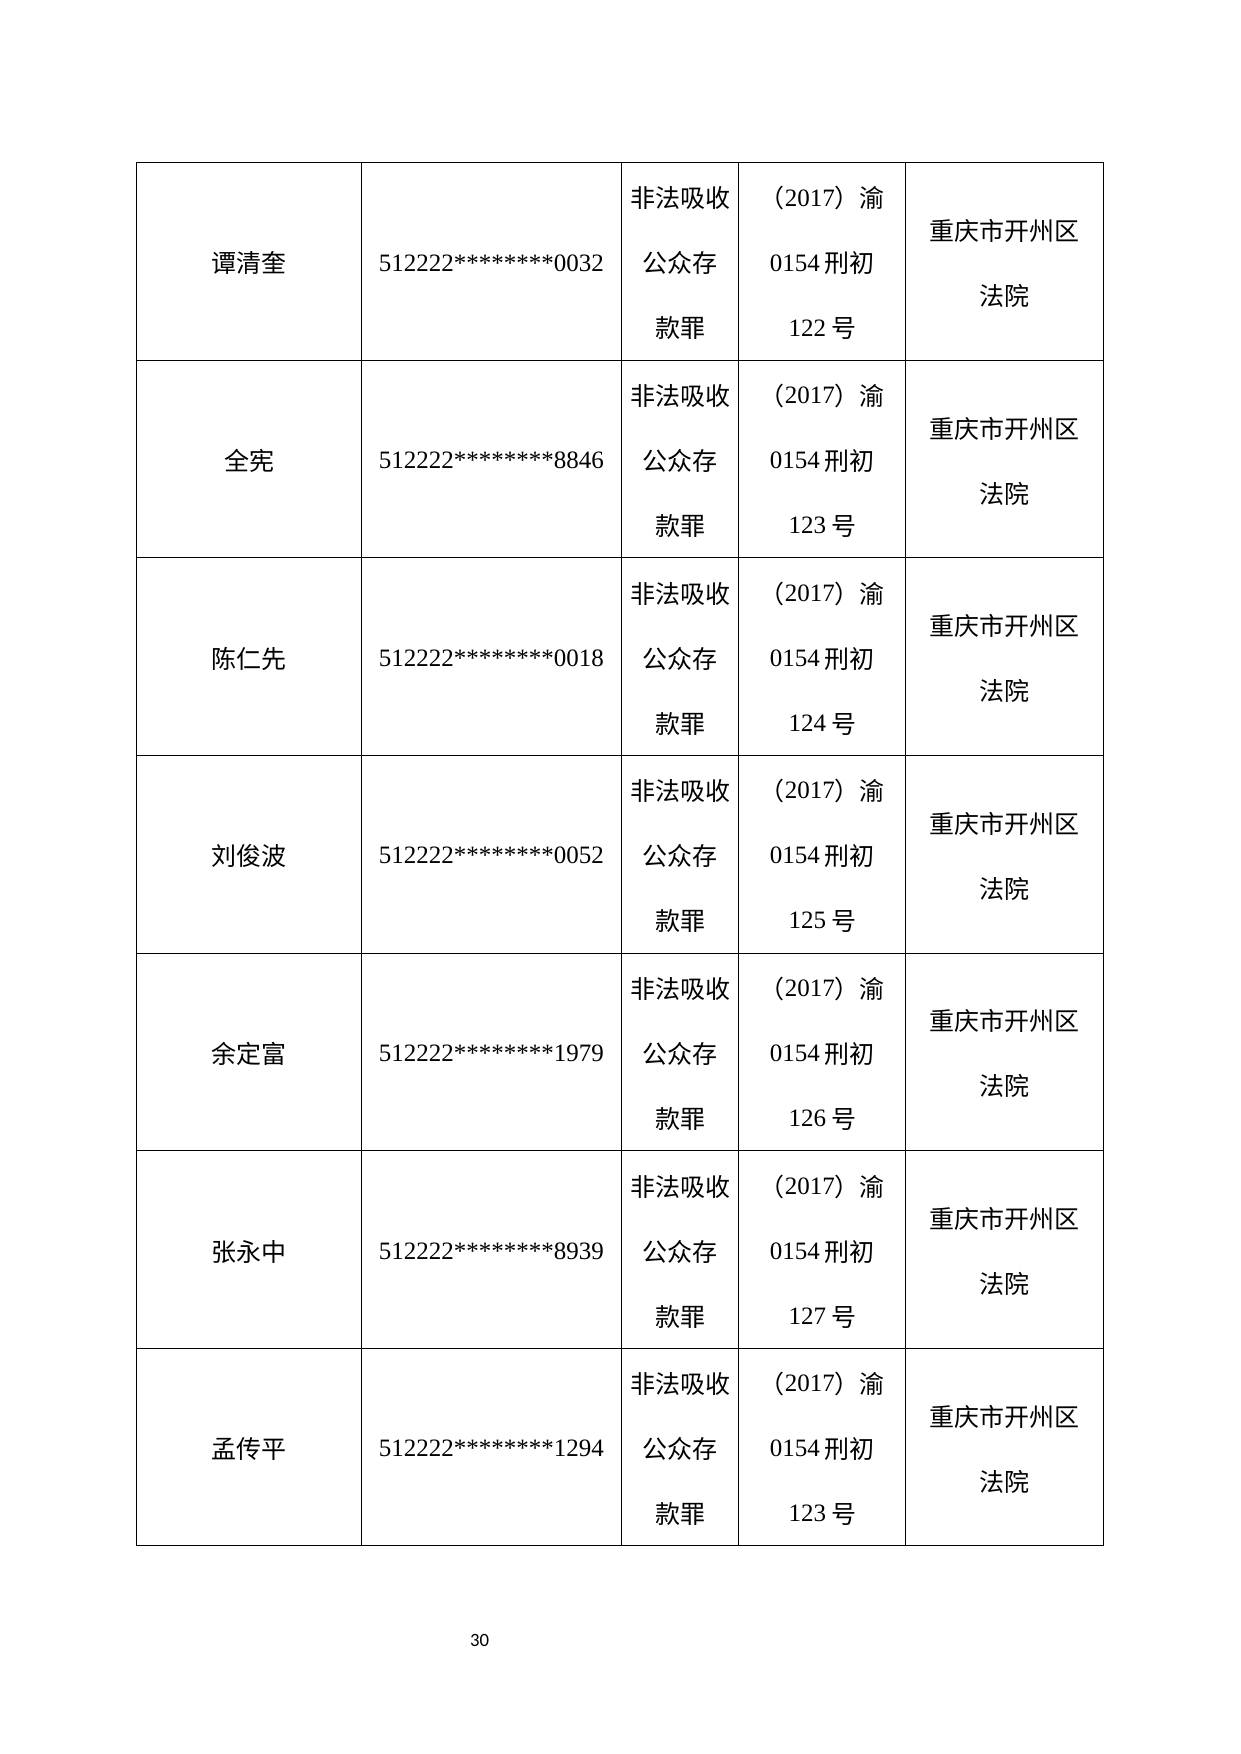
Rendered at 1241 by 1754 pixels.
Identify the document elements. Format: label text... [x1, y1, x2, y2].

table_cell 非法吸收公众存 款罪 [622, 163, 738, 359]
table_cell （2017）渝0154刑初 126号 [739, 954, 905, 1150]
table_cell 重庆市开州区 法院 [906, 1349, 1103, 1545]
table_cell 512222********1294 [362, 1349, 621, 1545]
table_cell 谭清奎 [137, 163, 361, 359]
table_cell 余定富 [137, 954, 361, 1150]
table_cell 非法吸收公众存 款罪 [622, 558, 738, 755]
table_cell 非法吸收公众存 款罪 [622, 756, 738, 952]
table_cell 孟传平 [137, 1349, 361, 1545]
table_cell 512222********1979 [362, 954, 621, 1150]
table_cell 重庆市开州区 法院 [906, 361, 1103, 557]
table_cell 512222********8939 [362, 1151, 621, 1348]
table_cell 刘俊波 [137, 756, 361, 952]
table_cell 512222********8846 [362, 361, 621, 557]
table_cell 非法吸收公众存 款罪 [622, 1349, 738, 1545]
table_cell 512222********0018 [362, 558, 621, 755]
table_cell （2017）渝0154刑初 123号 [739, 361, 905, 557]
table_cell 重庆市开州区 法院 [906, 163, 1103, 359]
table_cell （2017）渝0154刑初 122号 [739, 163, 905, 359]
table_cell 512222********0032 [362, 163, 621, 359]
table_cell （2017）渝0154刑初 123号 [739, 1349, 905, 1545]
table_cell 非法吸收公众存 款罪 [622, 954, 738, 1150]
table_cell 重庆市开州区 法院 [906, 954, 1103, 1150]
table_cell 非法吸收公众存 款罪 [622, 1151, 738, 1348]
table_cell 重庆市开州区 法院 [906, 756, 1103, 952]
table_cell 512222********0052 [362, 756, 621, 952]
table_cell 全宪 [137, 361, 361, 557]
table_cell 张永中 [137, 1151, 361, 1348]
table_cell 非法吸收公众存 款罪 [622, 361, 738, 557]
table_cell （2017）渝0154刑初 125号 [739, 756, 905, 952]
table_cell 陈仁先 [137, 558, 361, 755]
table_cell 重庆市开州区 法院 [906, 1151, 1103, 1348]
table_cell （2017）渝0154刑初 127号 [739, 1151, 905, 1348]
table_cell 重庆市开州区 法院 [906, 558, 1103, 755]
table_cell （2017）渝0154刑初 124号 [739, 558, 905, 755]
